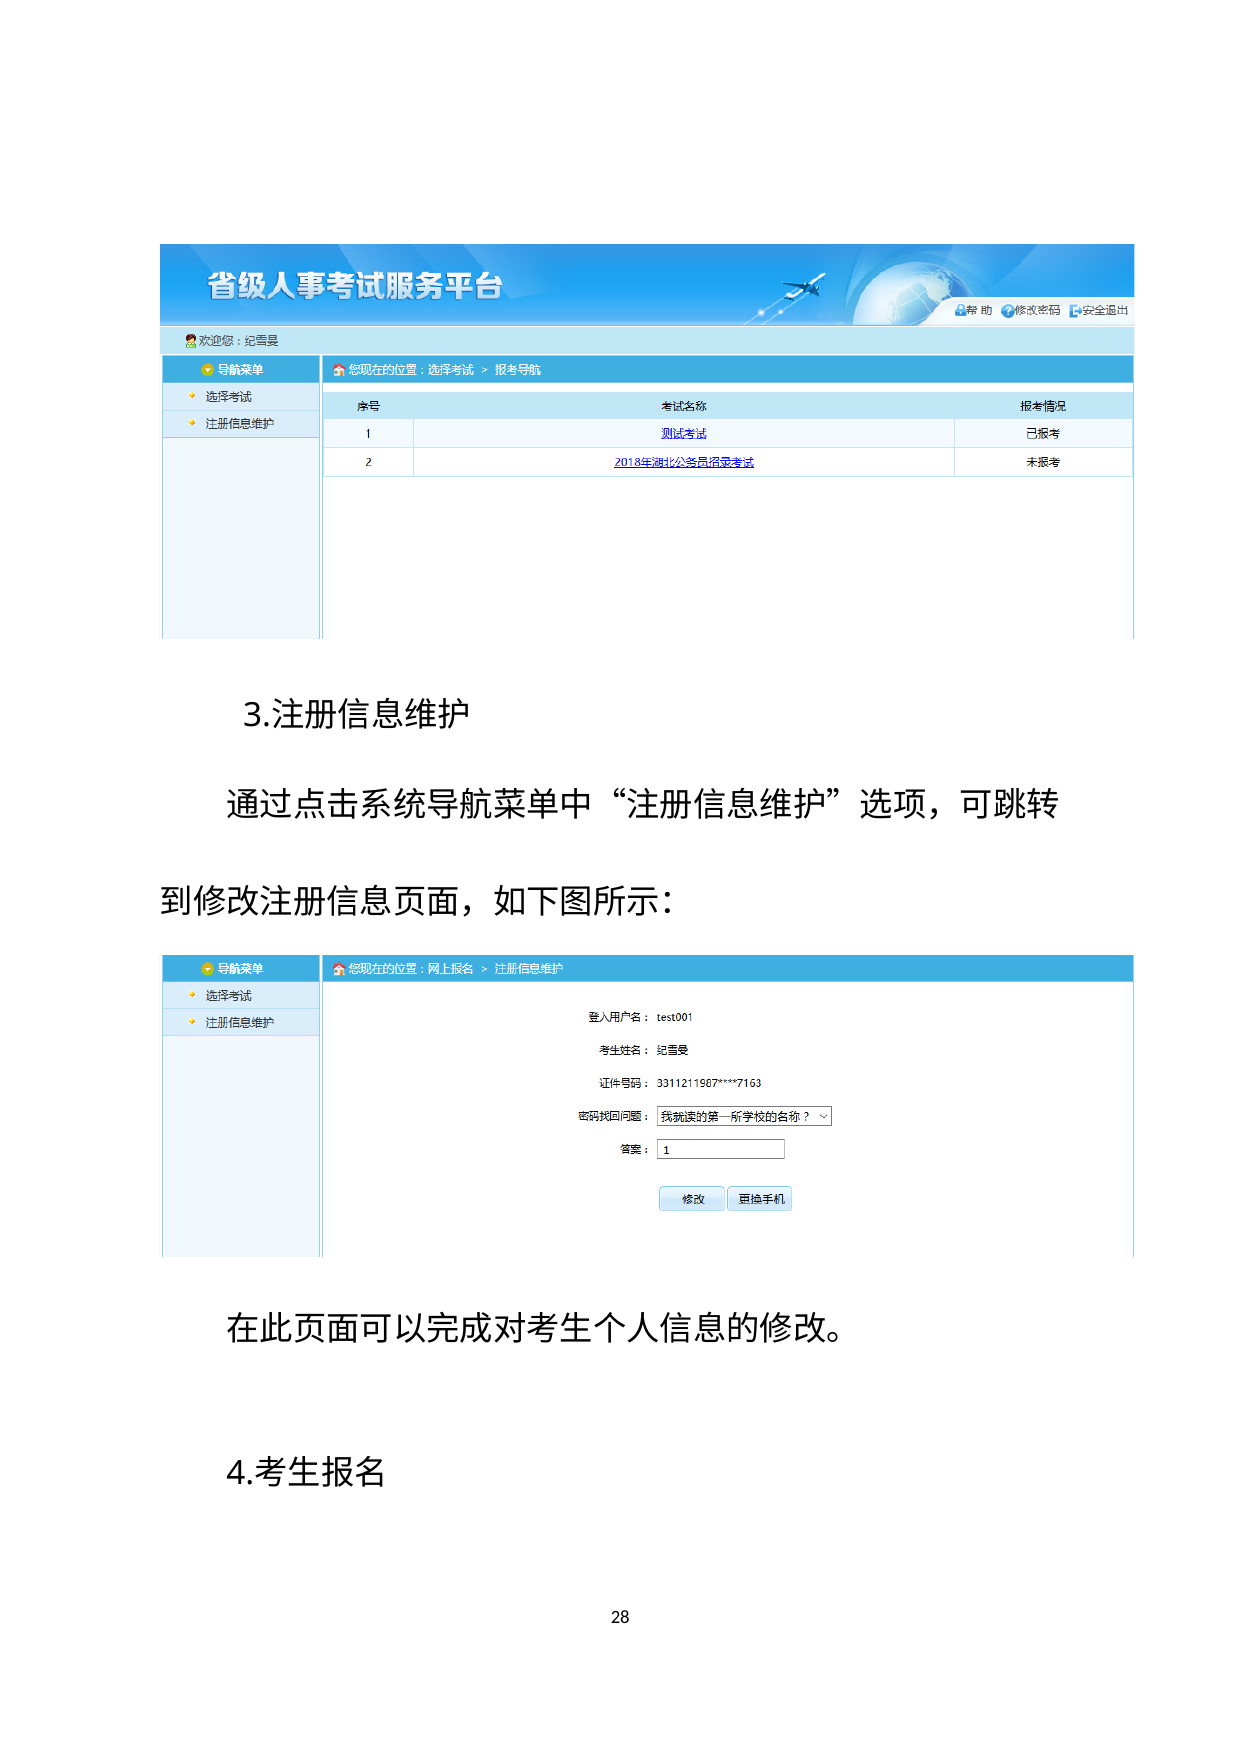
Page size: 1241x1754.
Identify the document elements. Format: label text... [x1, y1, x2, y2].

text 通过点击系统导航菜单中“注册信息维护”选项，可跳转到修改注册信息页面，如下图所示： [159, 769, 1081, 931]
text 在此页面可以完成对考生个人信息的修改。 [159, 1293, 1081, 1358]
text 3.注册信息维护 [159, 680, 1081, 745]
text 4.考生报名 [159, 1437, 1081, 1502]
picture [159, 244, 1135, 639]
picture [159, 955, 1135, 1257]
